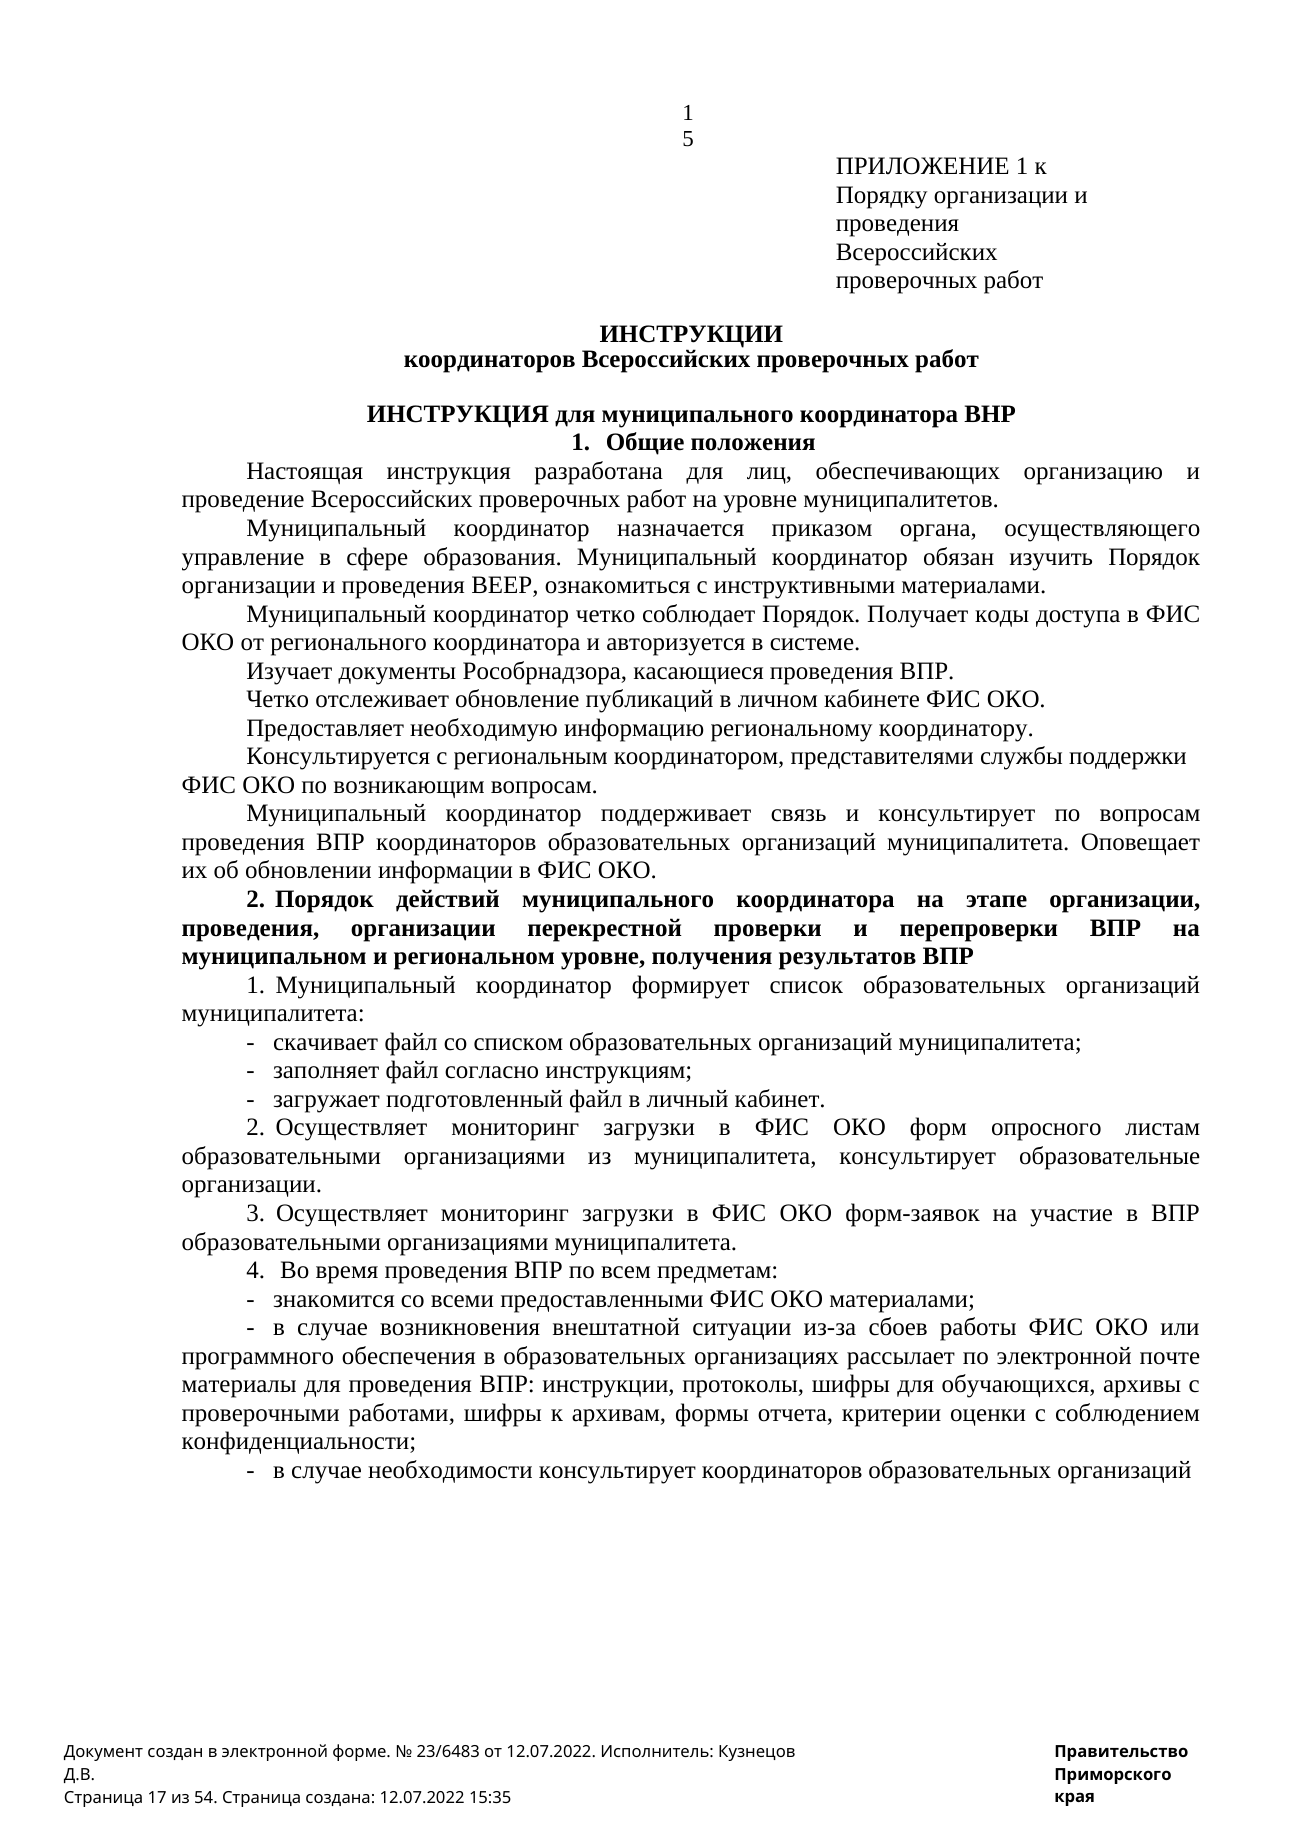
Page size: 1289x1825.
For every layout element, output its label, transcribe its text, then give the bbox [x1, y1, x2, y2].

list знакомится со всеми предоставленными ФИС ОКО материалами; [181, 1284, 1201, 1313]
list Осуществляет мониторинг загрузки в ФИС ОКО форм опросного листам образовательными организациями из муниципалитета, консультирует образовательные организации. [181, 1113, 1201, 1199]
text Муниципальный координатор четко соблюдает Порядок. Получает коды доступа в ФИС ОКО от регионального координатора и авторизуется в системе. [181, 599, 1201, 656]
text Консультируется с региональным координатором, представителями службы поддержки ФИС ОКО по возникающим вопросам. [181, 742, 1201, 799]
text ИНСТРУКЦИЯ для муниципального координатора ВНР [181, 399, 1201, 428]
text ПРИЛОЖЕНИЕ 1 к Порядку организации и проведения Всероссийских проверочных работ [836, 152, 1126, 294]
list в случае возникновения внештатной ситуации из-за сбоев работы ФИС ОКО или программного обеспечения в образовательных организациях рассылает по электронной почте материалы для проведения ВПР: инструкции, протоколы, шифры для обучающихся, архивы с проверочными работами, шифры к архивам, формы отчета, критерии оценки с соблюдением конфиденциальности; [181, 1313, 1201, 1456]
text Муниципальный координатор назначается приказом органа, осуществляющего управление в сфере образования. Муниципальный координатор обязан изучить Порядок организации и проведения ВЕЕР, ознакомиться с инструктивными материалами. [181, 514, 1201, 599]
text Предоставляет необходимую информацию региональному координатору. [181, 713, 1201, 742]
list Осуществляет мониторинг загрузки в ФИС ОКО форм-заявок на участие в ВПР образовательными организациями муниципалитета. [181, 1199, 1201, 1256]
list Порядок действий муниципального координатора на этапе организации, проведения, организации перекрестной проверки и перепроверки ВПР на муниципальном и региональном уровне, получения результатов ВПР [181, 885, 1201, 970]
list Общие положения [571, 428, 1201, 457]
text Настоящая инструкция разработана для лиц, обеспечивающих организацию и проведение Всероссийских проверочных работ на уровне муниципалитетов. [181, 457, 1201, 514]
text координаторов Всероссийских проверочных работ [181, 347, 1201, 372]
list загружает подготовленный файл в личный кабинет. [181, 1084, 1201, 1113]
text Изучает документы Рособрнадзора, касающиеся проведения ВПР. [181, 656, 1201, 685]
list заполняет файл согласно инструкциям; [181, 1056, 1201, 1084]
list скачивает файл со списком образовательных организаций муниципалитета; [181, 1027, 1201, 1056]
list Во время проведения ВПР по всем предметам: [181, 1256, 1201, 1284]
list в случае необходимости консультирует координаторов образовательных организаций [181, 1456, 1201, 1484]
text ИНСТРУКЦИИ [181, 322, 1201, 347]
list Муниципальный координатор формирует список образовательных организаций муниципалитета: [181, 970, 1201, 1027]
text Муниципальный координатор поддерживает связь и консультирует по вопросам проведения ВПР координаторов образовательных организаций муниципалитета. Оповещает их об обновлении информации в ФИС ОКО. [181, 799, 1201, 885]
text Четко отслеживает обновление публикаций в личном кабинете ФИС ОКО. [181, 685, 1201, 713]
